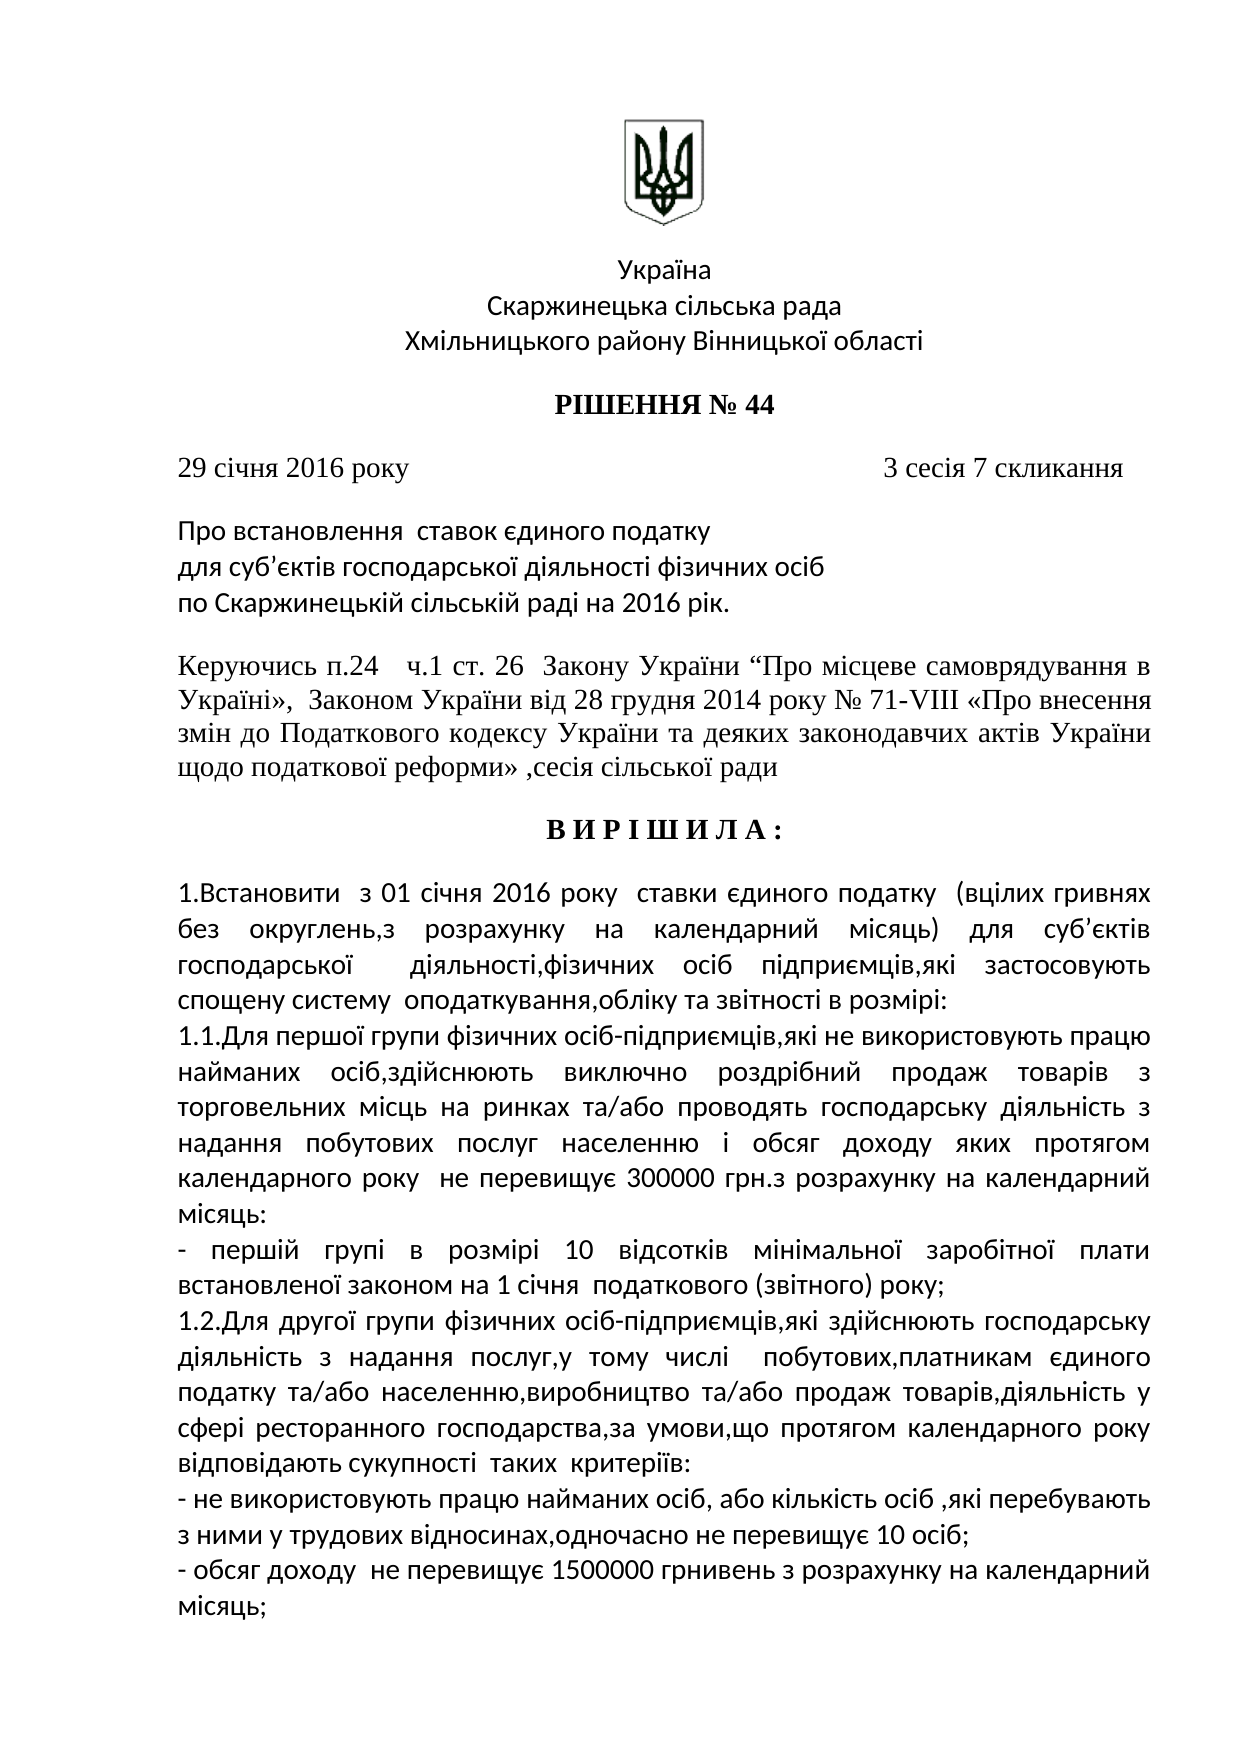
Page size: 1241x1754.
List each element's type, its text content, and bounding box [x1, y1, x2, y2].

text - не використовують працю найманих осіб, або кількість осіб ,які перебувають з ними у трудових відносинах,одночасно не перевищує 10 осіб; [177, 1480, 1152, 1551]
text Хмільницького району Вінницької області [177, 322, 1152, 358]
text 1.1.Для першої групи фізичних осіб-підприємців,які не використовують працю найманих осіб,здійснюють виключно роздрібний продаж товарів з торговельних місць на ринках та/або проводять господарську діяльність з надання побутових послуг населенню і обсяг доходу яких протягом календарного року не перевищує 300000 грн.з розрахунку на календарний місяць: [177, 1017, 1152, 1231]
text Керуючись п.24 ч.1 ст. 26 Закону України “Про місцеве самоврядування в Україні», Законом України від 28 грудня 2014 року № 71-VІІІ «Про внесення змін до Податкового кодексу України та деяких законодавчих актів України щодо податкової реформи» ,сесія сільської ради [177, 648, 1152, 783]
text Україна [177, 251, 1152, 287]
text Про встановлення ставок єдиного податку [177, 512, 1152, 548]
text 29 січня 2016 року 3 сесія 7 скликання [177, 450, 1152, 483]
picture [623, 118, 705, 226]
text Скаржинецька сільська рада [177, 287, 1152, 322]
text 1.2.Для другої групи фізичних осіб-підприємців,які здійснюють господарську діяльність з надання послуг,у тому числі побутових,платникам єдиного податку та/або населенню,виробництво та/або продаж товарів,діяльність у сфері ресторанного господарства,за умови,що протягом календарного року відповідають сукупності таких критеріїв: [177, 1302, 1152, 1480]
text - обсяг доходу не перевищує 1500000 грнивень з розрахунку на календарний місяць; [177, 1551, 1152, 1623]
text - першій групі в розмірі 10 відсотків мінімальної заробітної плати встановленої законом на 1 січня податкового (звітного) року; [177, 1231, 1152, 1302]
text для суб’єктів господарської діяльності фізичних осіб [177, 548, 1152, 584]
text 1.Встановити з 01 січня 2016 року ставки єдиного податку (вцілих гривнях без округлень,з розрахунку на календарний місяць) для суб’єктів господарської діяльності,фізичних осіб підприємців,які застосовують спощену систему оподаткування,обліку та звітності в розмірі: [177, 874, 1152, 1017]
text В И Р І Ш И Л А : [177, 812, 1152, 845]
text РІШЕННЯ № 44 [177, 387, 1152, 421]
text по Скаржинецькій сільській раді на 2016 рік. [177, 584, 1152, 619]
